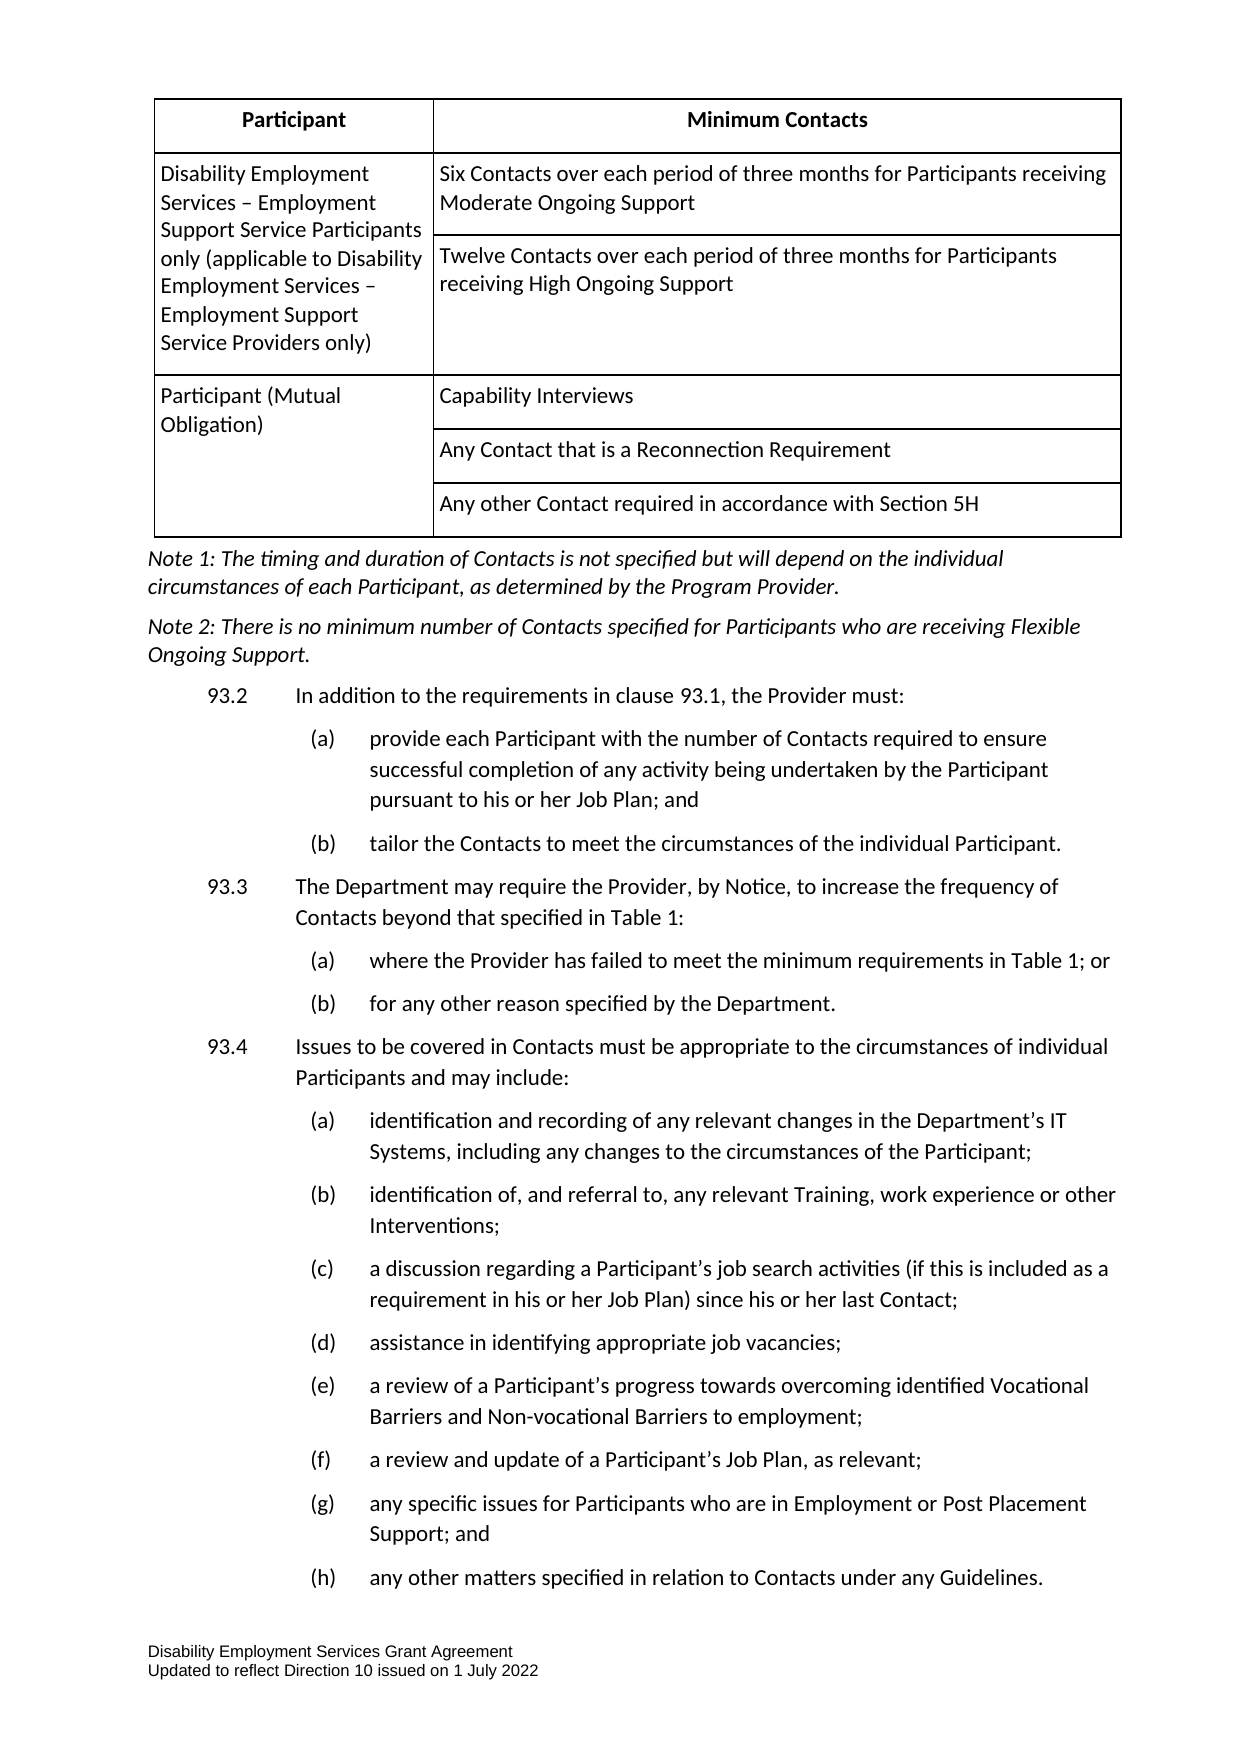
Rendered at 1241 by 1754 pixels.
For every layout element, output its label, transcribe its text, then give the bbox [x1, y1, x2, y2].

text assistance in identifying appropriate job vacancies; [310, 1328, 1122, 1356]
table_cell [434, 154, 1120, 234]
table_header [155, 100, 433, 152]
text The Department may require the Provider, by Notice, to increase the frequency of Contacts beyond that specified in Table 1: [207, 872, 1122, 931]
text a review of a Participant’s progress towards overcoming identified Vocational Barriers and Non-vocational Barriers to employment; [310, 1372, 1122, 1430]
text tailor the Contacts to meet the circumstances of the individual Participant. [310, 829, 1122, 857]
text a review and update of a Participant’s Job Plan, as relevant; [310, 1446, 1122, 1473]
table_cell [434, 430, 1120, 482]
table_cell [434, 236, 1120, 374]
text for any other reason specified by the Department. [310, 989, 1122, 1017]
text any specific issues for Participants who are in Employment or Post Placement Support; and [310, 1489, 1122, 1547]
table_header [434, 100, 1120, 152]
subtitle Note 2: There is no minimum number of Contacts specified for Participants who are receiving Flexible Ongoing Support. [148, 612, 1122, 668]
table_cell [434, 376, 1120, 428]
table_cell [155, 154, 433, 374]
subtitle Note 1: The timing and duration of Contacts is not specified but will depend on the individual circumstances of each Participant, as determined by the Program Provider. [148, 544, 1122, 600]
text Issues to be covered in Contacts must be appropriate to the circumstances of individual Participants and may include: [207, 1032, 1122, 1091]
text where the Provider has failed to meet the minimum requirements in Table 1; or [310, 946, 1122, 974]
text a discussion regarding a Participant’s job search activities (if this is included as a requirement in his or her Job Plan) since his or her last Contact; [310, 1254, 1122, 1313]
text provide each Participant with the number of Contacts required to ensure successful completion of any activity being undertaken by the Participant pursuant to his or her Job Plan; and [310, 724, 1122, 814]
text identification and recording of any relevant changes in the Department’s IT Systems, including any changes to the circumstances of the Participant; [310, 1106, 1122, 1165]
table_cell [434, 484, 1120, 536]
text In addition to the requirements in clause 93.1, the Provider must: [207, 681, 1122, 709]
text any other matters specified in relation to Contacts under any Guidelines. [310, 1563, 1122, 1591]
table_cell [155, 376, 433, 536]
text identification of, and referral to, any relevant Training, work experience or other Interventions; [310, 1180, 1122, 1239]
